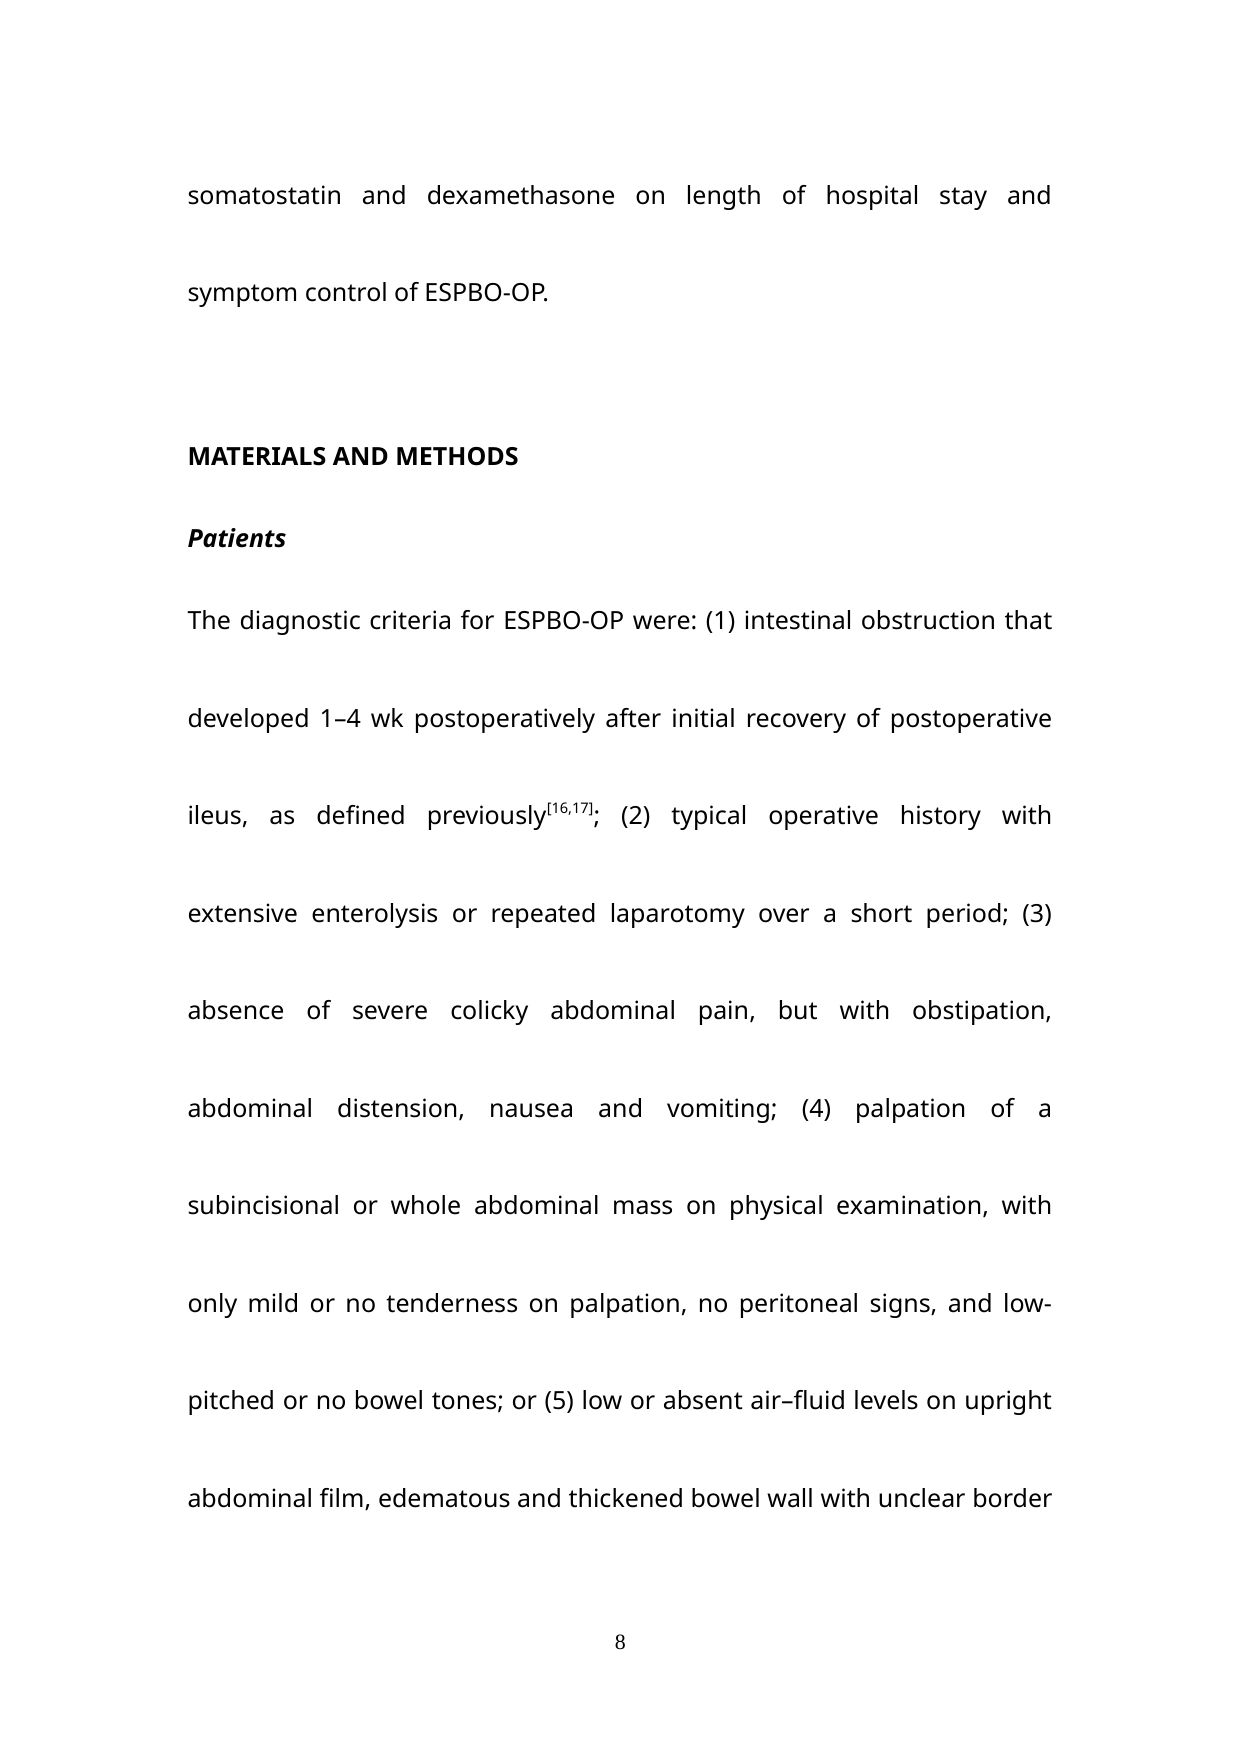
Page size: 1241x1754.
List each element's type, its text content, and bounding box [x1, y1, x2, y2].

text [187, 587, 1053, 1530]
text MATERIALS AND METHODS [187, 423, 1053, 488]
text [187, 162, 1053, 324]
text Patients [187, 505, 1053, 570]
